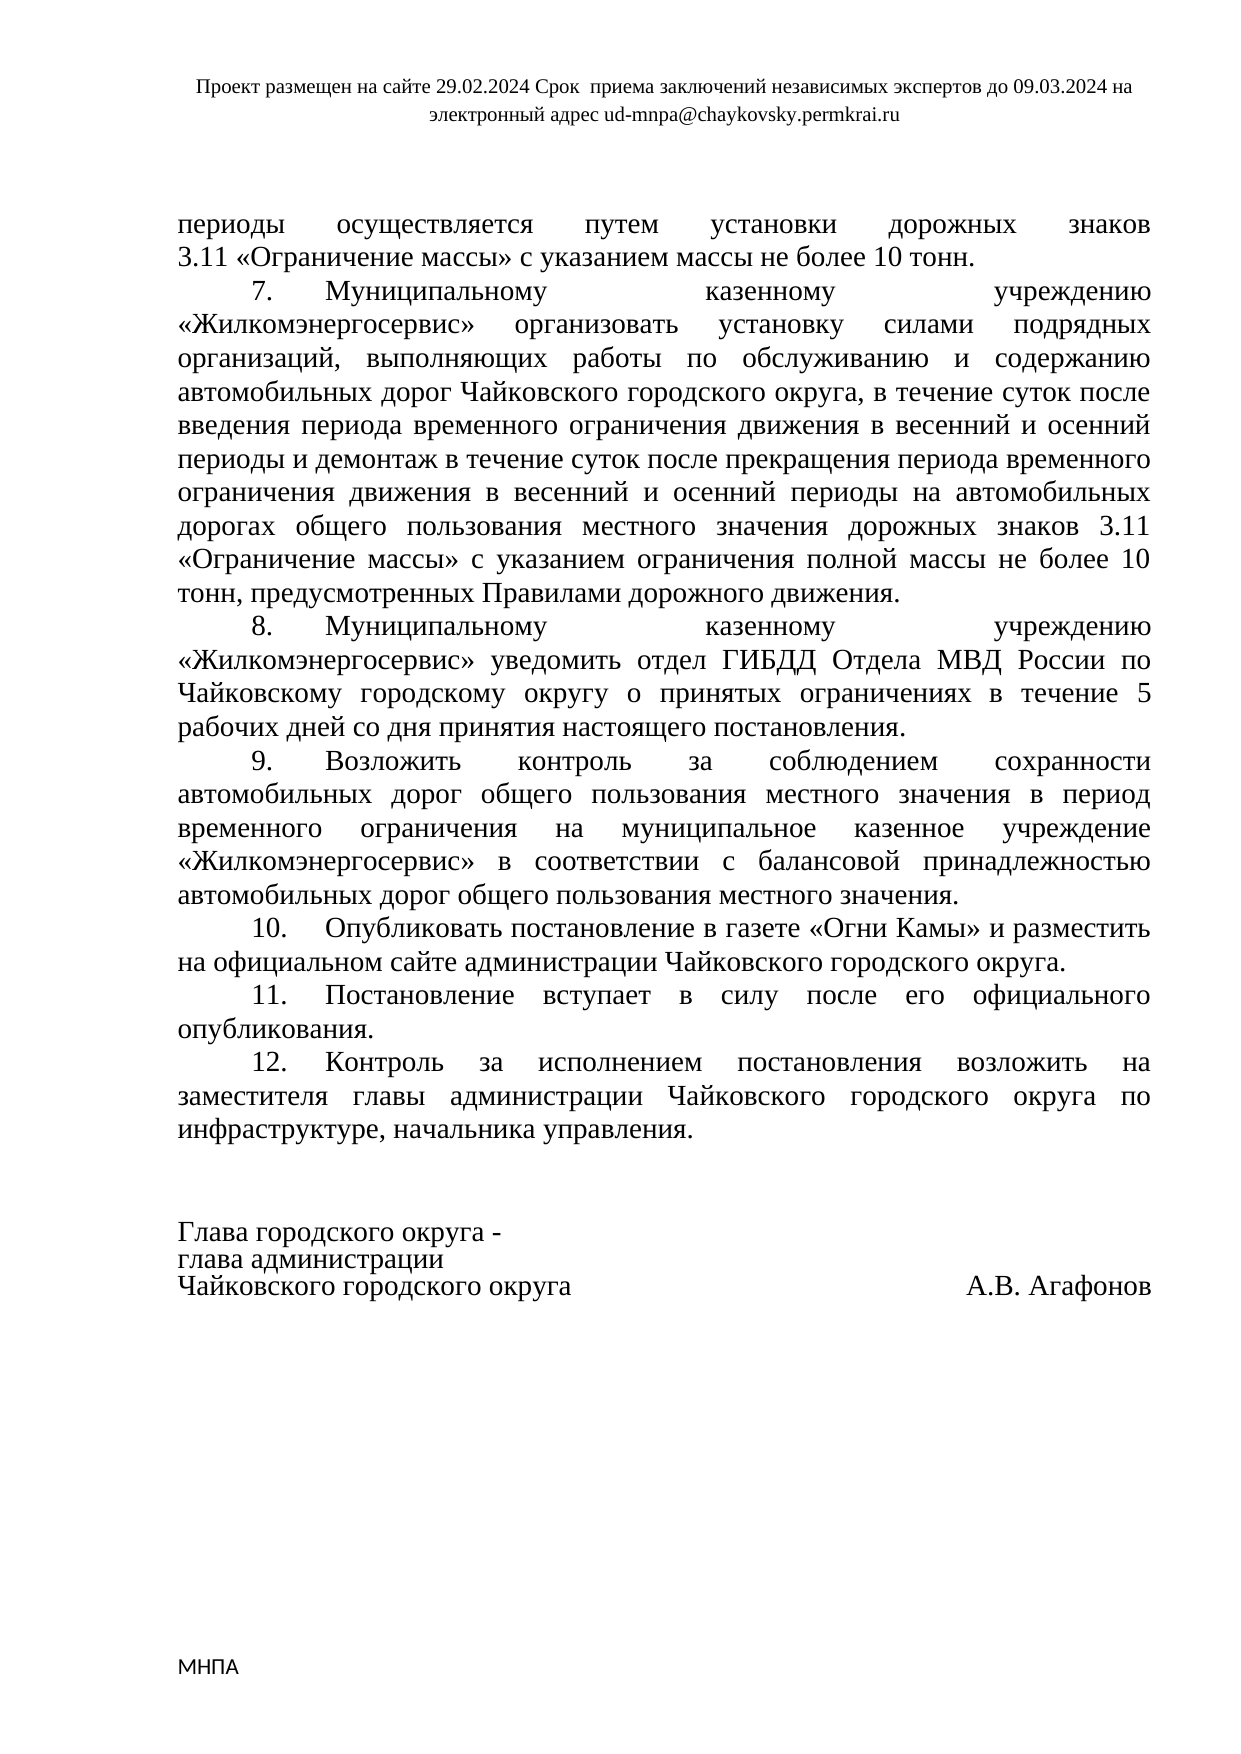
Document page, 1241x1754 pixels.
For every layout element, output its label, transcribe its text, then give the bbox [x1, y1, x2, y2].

text Глава городского округа - [177, 1220, 1152, 1247]
list Постановление вступает в силу после его официального опубликования. [177, 977, 1152, 1044]
list Возложить контроль за соблюдением сохранности автомобильных дорог общего пользования местного значения в период временного ограничения на муниципальное казенное учреждение «Жилкомэнергосервис» в соответствии с балансовой принадлежностью автомобильных дорог общего пользования местного значения. [177, 743, 1152, 910]
list Муниципальному казенному учреждению «Жилкомэнергосервис» организовать установку силами подрядных организаций, выполняющих работы по обслуживанию и содержанию автомобильных дорог Чайковского городского округа, в течение суток после введения периода временного ограничения движения в весенний и осенний периоды и демонтаж в течение суток после прекращения периода временного ограничения движения в весенний и осенний периоды на автомобильных дорогах общего пользования местного значения дорожных знаков 3.11 «Ограничение массы» с указанием ограничения полной массы не более 10 тонн, предусмотренных Правилами дорожного движения. [177, 273, 1152, 608]
list Контроль за исполнением постановления возложить на заместителя главы администрации Чайковского городского округа по инфраструктуре, начальника управления. [177, 1044, 1152, 1145]
list Муниципальному казенному учреждению «Жилкомэнергосервис» уведомить отдел ГИБДД Отдела МВД России по Чайковскому городскому округу о принятых ограничениях в течение 5 рабочих дней со дня принятия настоящего постановления. [177, 608, 1152, 743]
text Чайковского городского округа А.В. Агафонов [177, 1274, 1152, 1300]
list Опубликовать постановление в газете «Огни Камы» и разместить на официальном сайте администрации Чайковского городского округа. [177, 910, 1152, 977]
text глава администрации [177, 1247, 1152, 1274]
